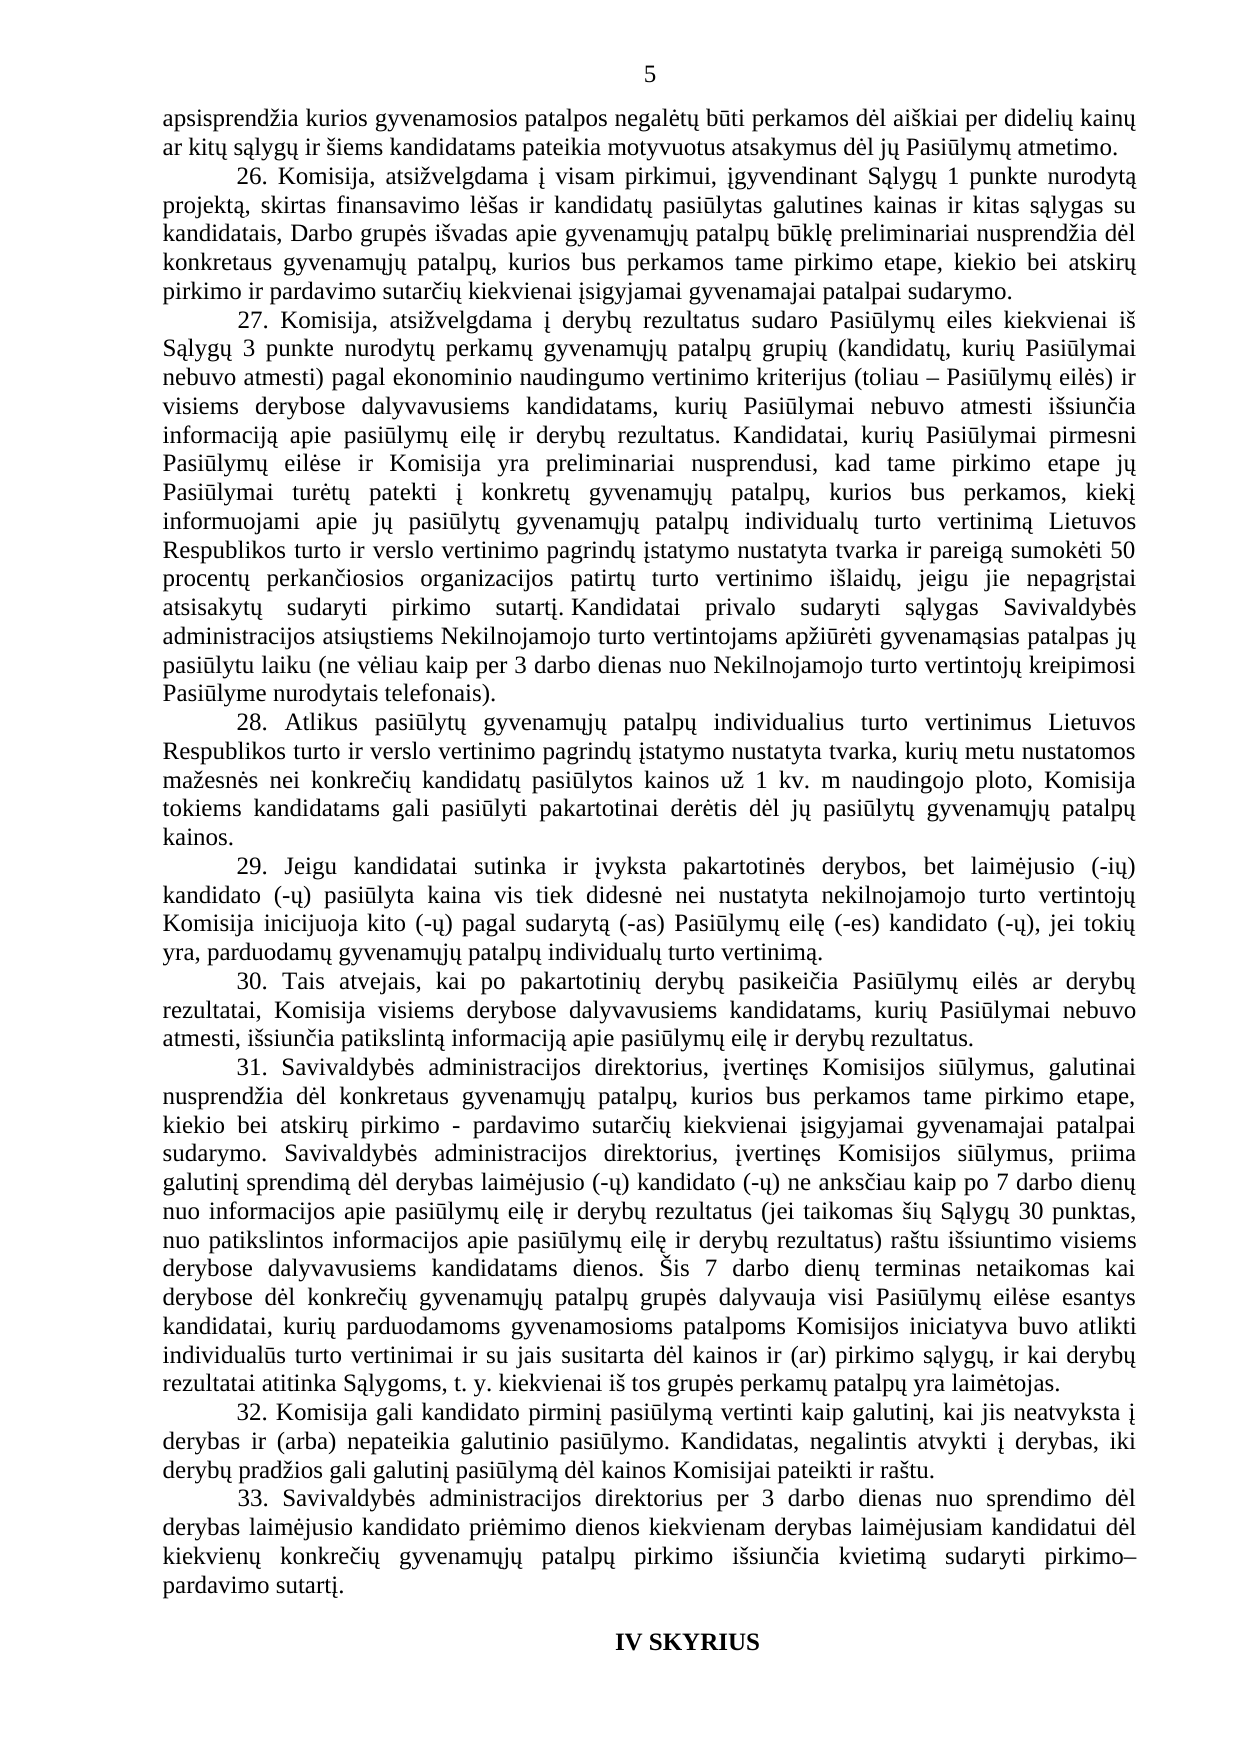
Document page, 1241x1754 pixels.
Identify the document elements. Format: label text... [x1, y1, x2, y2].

text IV SKYRIUS [162, 1627, 1137, 1656]
text 31. Savivaldybės administracijos direktorius, įvertinęs Komisijos siūlymus, galutinai nusprendžia dėl konkretaus gyvenamųjų patalpų, kurios bus perkamos tame pirkimo etape, kiekio bei atskirų pirkimo - pardavimo sutarčių kiekvienai įsigyjamai gyvenamajai patalpai sudarymo. Savivaldybės administracijos direktorius, įvertinęs Komisijos siūlymus, priima galutinį sprendimą dėl derybas laimėjusio (-ų) kandidato (-ų) ne anksčiau kaip po 7 darbo dienų nuo informacijos apie pasiūlymų eilę ir derybų rezultatus (jei taikomas šių Sąlygų 30 punktas, nuo patikslintos informacijos apie pasiūlymų eilę ir derybų rezultatus) raštu išsiuntimo visiems derybose dalyvavusiems kandidatams dienos. Šis 7 darbo dienų terminas netaikomas kai derybose dėl konkrečių gyvenamųjų patalpų grupės dalyvauja visi Pasiūlymų eilėse esantys kandidatai, kurių parduodamoms gyvenamosioms patalpoms Komisijos iniciatyva buvo atlikti individualūs turto vertinimai ir su jais susitarta dėl kainos ir (ar) pirkimo sąlygų, ir kai derybų rezultatai atitinka Sąlygoms, t. y. kiekvienai iš tos grupės perkamų patalpų yra laimėtojas. [162, 1052, 1137, 1397]
text 26. Komisija, atsižvelgdama į visam pirkimui, įgyvendinant Sąlygų 1 punkte nurodytą projektą, skirtas finansavimo lėšas ir kandidatų pasiūlytas galutines kainas ir kitas sąlygas su kandidatais, Darbo grupės išvadas apie gyvenamųjų patalpų būklę preliminariai nusprendžia dėl konkretaus gyvenamųjų patalpų, kurios bus perkamos tame pirkimo etape, kiekio bei atskirų pirkimo ir pardavimo sutarčių kiekvienai įsigyjamai gyvenamajai patalpai sudarymo. [162, 161, 1137, 305]
text 33. Savivaldybės administracijos direktorius per 3 darbo dienas nuo sprendimo dėl derybas laimėjusio kandidato priėmimo dienos kiekvienam derybas laimėjusiam kandidatui dėl kiekvienų konkrečių gyvenamųjų patalpų pirkimo išsiunčia kvietimą sudaryti pirkimo–pardavimo sutartį. [162, 1483, 1137, 1598]
text 32. Komisija gali kandidato pirminį pasiūlymą vertinti kaip galutinį, kai jis neatvyksta į derybas ir (arba) nepateikia galutinio pasiūlymo. Kandidatas, negalintis atvykti į derybas, iki derybų pradžios gali galutinį pasiūlymą dėl kainos Komisijai pateikti ir raštu. [162, 1397, 1137, 1483]
text 29. Jeigu kandidatai sutinka ir įvyksta pakartotinės derybos, bet laimėjusio (-ių) kandidato (-ų) pasiūlyta kaina vis tiek didesnė nei nustatyta nekilnojamojo turto vertintojų Komisija inicijuoja kito (-ų) pagal sudarytą (-as) Pasiūlymų eilę (-es) kandidato (-ų), jei tokių yra, parduodamų gyvenamųjų patalpų individualų turto vertinimą. [162, 851, 1137, 966]
text 30. Tais atvejais, kai po pakartotinių derybų pasikeičia Pasiūlymų eilės ar derybų rezultatai, Komisija visiems derybose dalyvavusiems kandidatams, kurių Pasiūlymai nebuvo atmesti, išsiunčia patikslintą informaciją apie pasiūlymų eilę ir derybų rezultatus. [162, 966, 1137, 1052]
text 28. Atlikus pasiūlytų gyvenamųjų patalpų individualius turto vertinimus Lietuvos Respublikos turto ir verslo vertinimo pagrindų įstatymo nustatyta tvarka, kurių metu nustatomos mažesnės nei konkrečių kandidatų pasiūlytos kainos už 1 kv. m naudingojo ploto, Komisija tokiems kandidatams gali pasiūlyti pakartotinai derėtis dėl jų pasiūlytų gyvenamųjų patalpų kainos. [162, 707, 1137, 851]
text 27. Komisija, atsižvelgdama į derybų rezultatus sudaro Pasiūlymų eiles kiekvienai iš Sąlygų 3 punkte nurodytų perkamų gyvenamųjų patalpų grupių (kandidatų, kurių Pasiūlymai nebuvo atmesti) pagal ekonominio naudingumo vertinimo kriterijus (toliau – Pasiūlymų eilės) ir visiems derybose dalyvavusiems kandidatams, kurių Pasiūlymai nebuvo atmesti išsiunčia informaciją apie pasiūlymų eilę ir derybų rezultatus. Kandidatai, kurių Pasiūlymai pirmesni Pasiūlymų eilėse ir Komisija yra preliminariai nusprendusi, kad tame pirkimo etape jų Pasiūlymai turėtų patekti į konkretų gyvenamųjų patalpų, kurios bus perkamos, kiekį informuojami apie jų pasiūlytų gyvenamųjų patalpų individualų turto vertinimą Lietuvos Respublikos turto ir verslo vertinimo pagrindų įstatymo nustatyta tvarka ir pareigą sumokėti 50 procentų perkančiosios organizacijos patirtų turto vertinimo išlaidų, jeigu jie nepagrįstai atsisakytų sudaryti pirkimo sutartį. Kandidatai privalo sudaryti sąlygas Savivaldybės administracijos atsiųstiems Nekilnojamojo turto vertintojams apžiūrėti gyvenamąsias patalpas jų pasiūlytu laiku (ne vėliau kaip per 3 darbo dienas nuo Nekilnojamojo turto vertintojų kreipimosi Pasiūlyme nurodytais telefonais). [162, 305, 1137, 707]
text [162, 103, 1137, 161]
